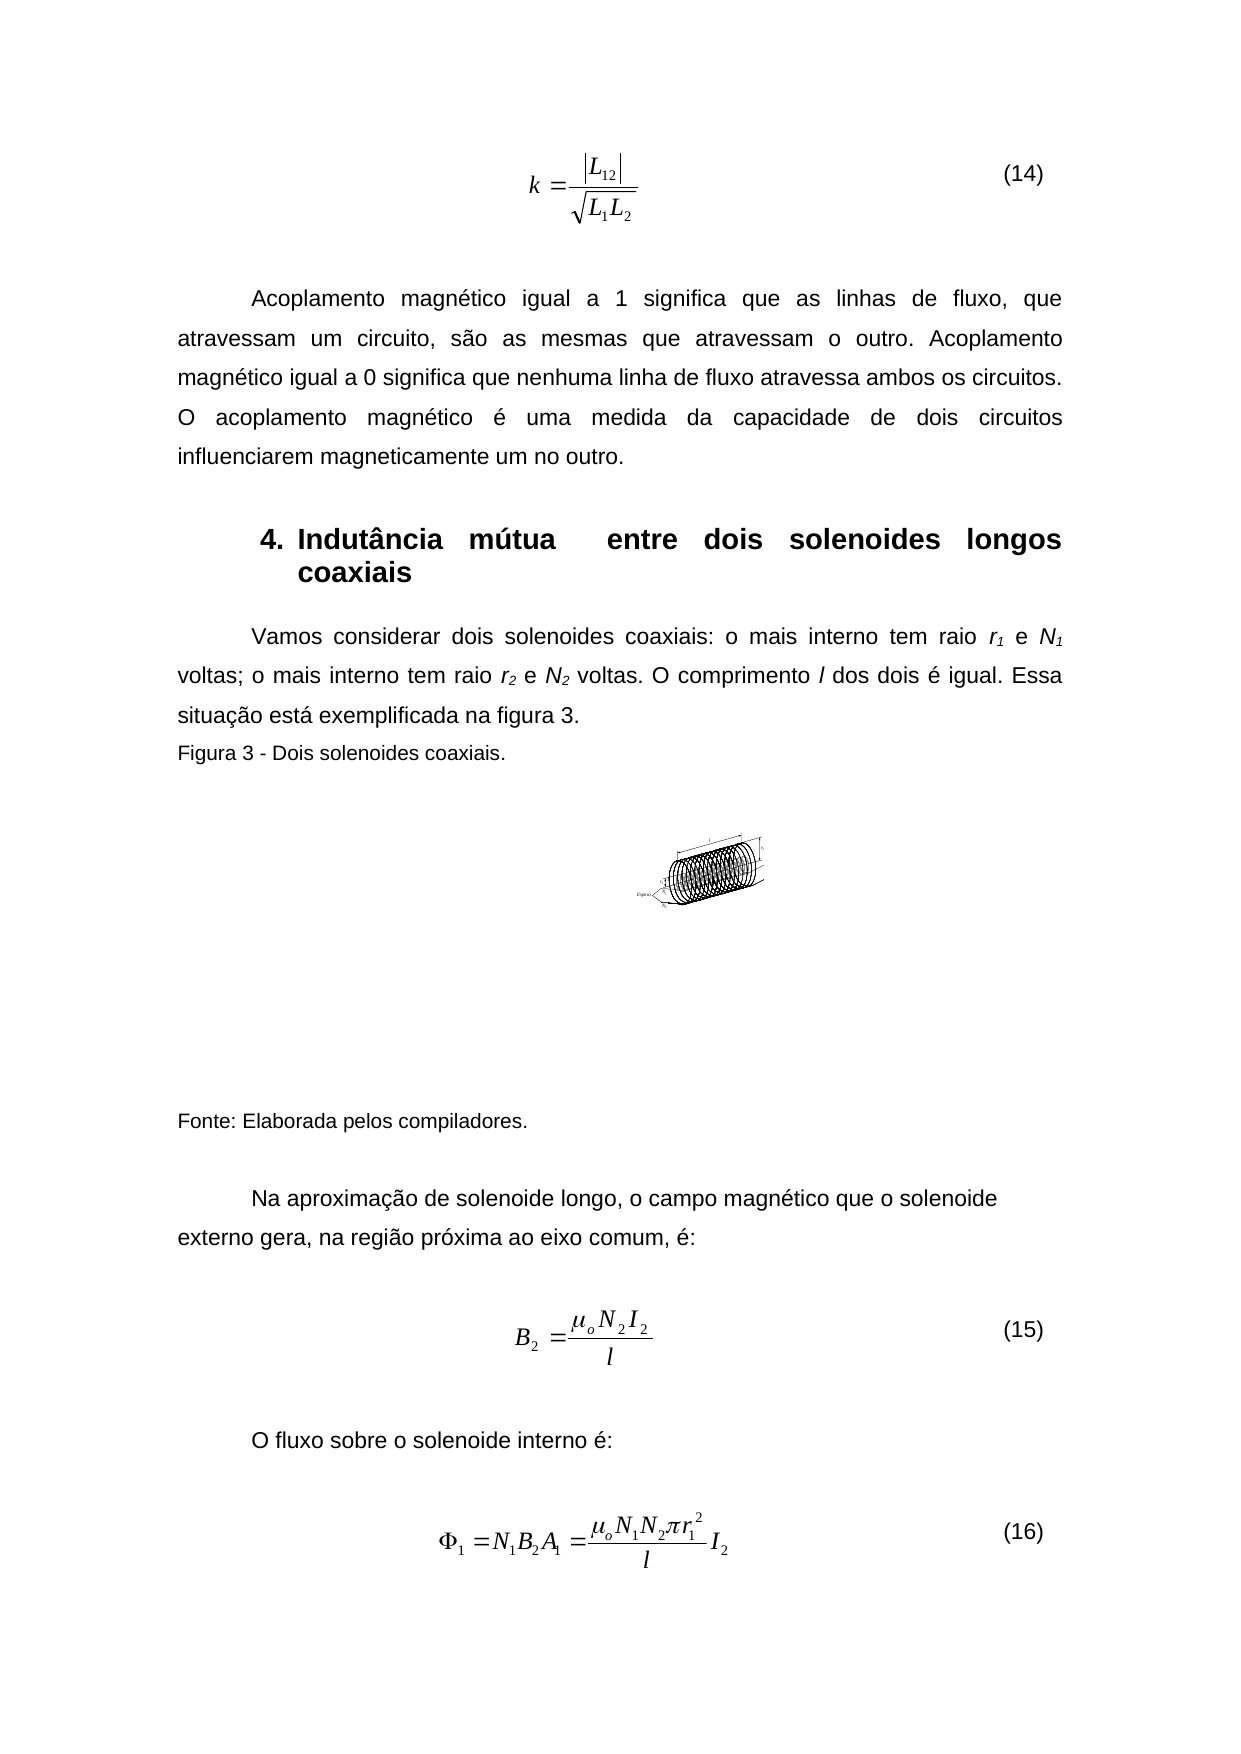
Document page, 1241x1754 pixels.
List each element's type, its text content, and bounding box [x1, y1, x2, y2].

text Figura 3 - Dois solenoides coaxiais. [177, 741, 1063, 765]
subtitle Indutância mútua entre dois solenoides longos coaxiais [260, 522, 1063, 589]
text Na aproximação de solenoide longo, o campo magnético que o solenoide externo gera, na região próxima ao eixo comum, é: [177, 1185, 1063, 1251]
table_header [177, 1303, 992, 1387]
table_header (16) [992, 1506, 1063, 1591]
text Vamos considerar dois solenoides coaxiais: o mais interno tem raio r1 e N1 voltas; o mais interno tem raio r2 e N2 voltas. O comprimento l dos dois é igual. Essa situação está exemplificada na figura 3. [177, 623, 1063, 728]
table_header (15) [992, 1303, 1063, 1387]
text Fonte: Elaborada pelos compiladores. [177, 1109, 1063, 1133]
text Acoplamento magnético igual a 1 significa que as linhas de fluxo, que atravessam um circuito, são as mesmas que atravessam o outro. Acoplamento magnético igual a 0 significa que nenhuma linha de fluxo atravessa ambos os circuitos. O acoplamento magnético é uma medida da capacidade de dois circuitos influenciarem magneticamente um no outro. [177, 285, 1063, 469]
table_header (14) [992, 148, 1063, 246]
table_header [177, 1506, 992, 1591]
table_header [177, 148, 992, 246]
text O fluxo sobre o solenoide interno é: [177, 1427, 1063, 1453]
